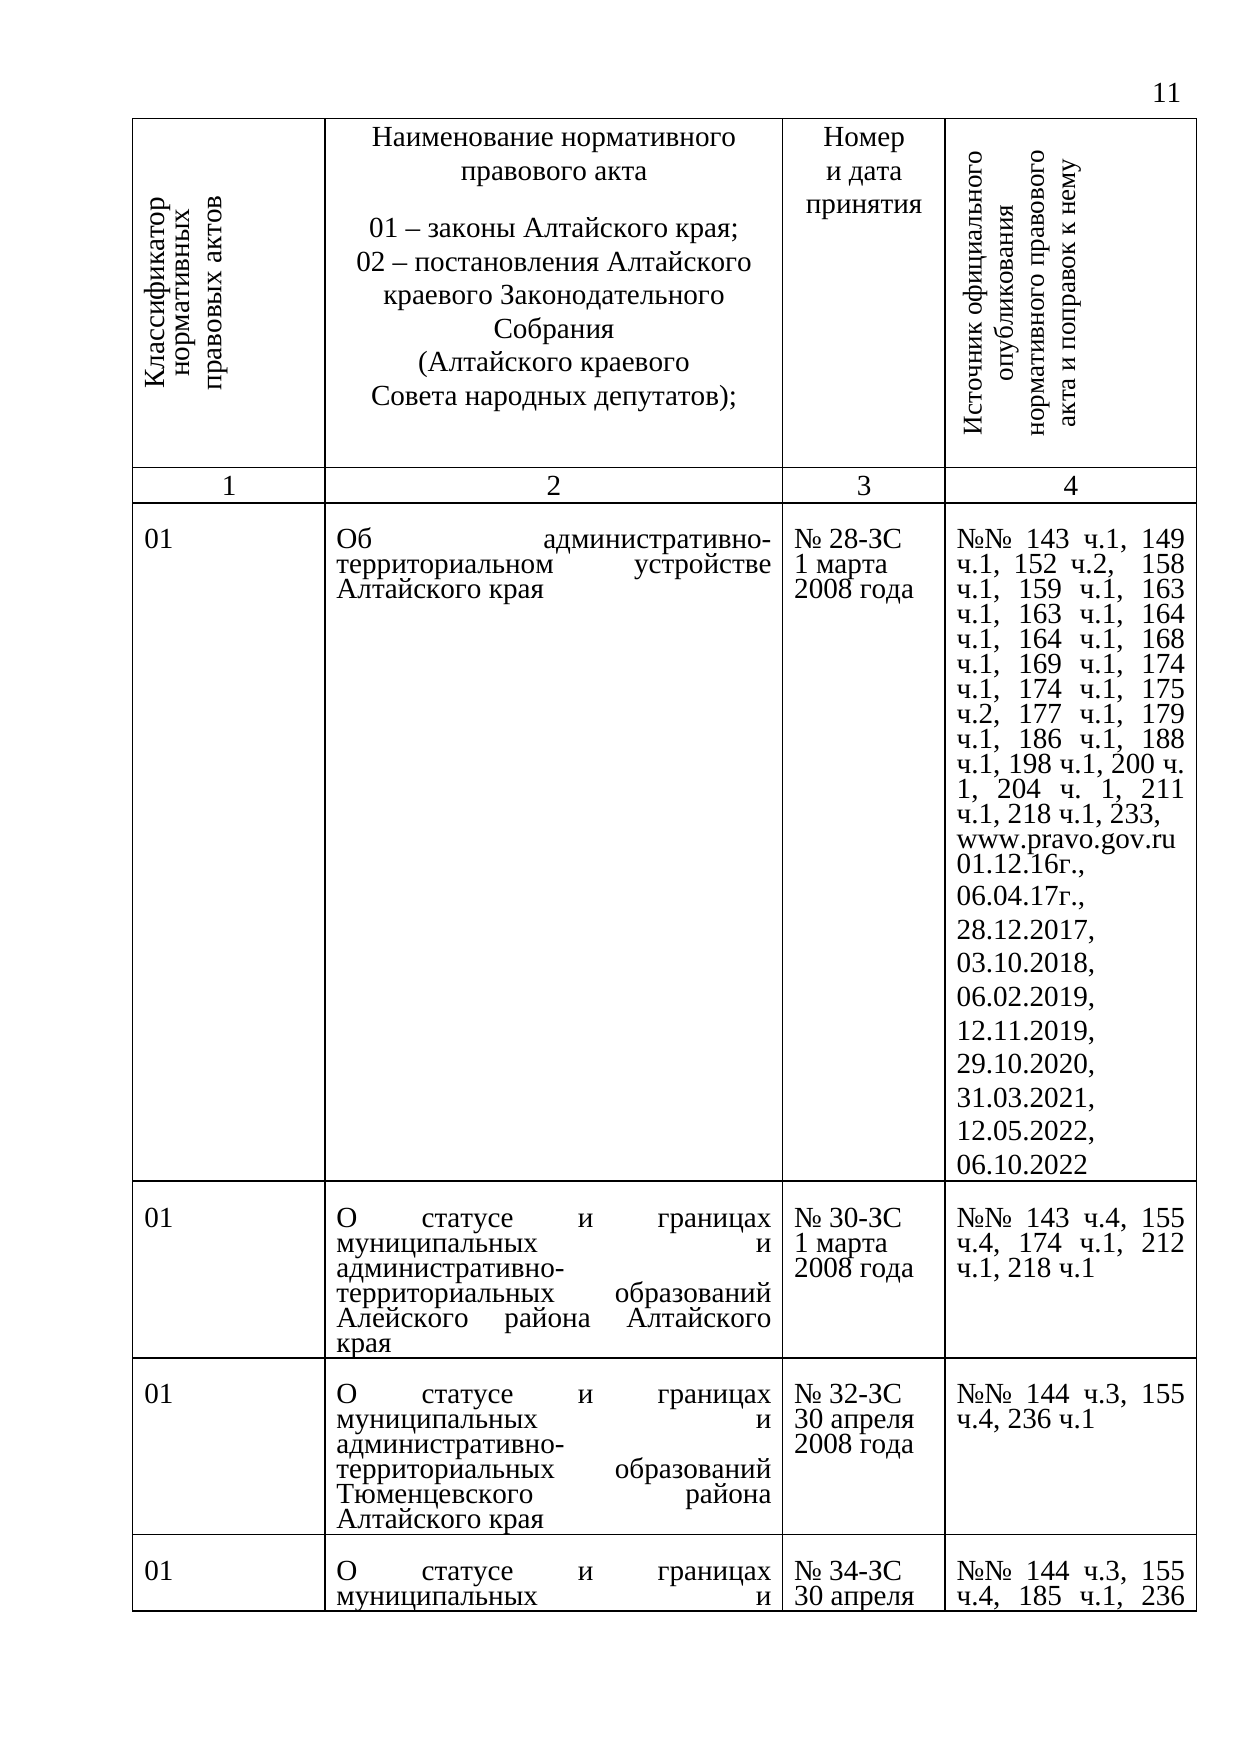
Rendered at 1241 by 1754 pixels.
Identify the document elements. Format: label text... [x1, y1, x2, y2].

table_cell № 30-ЗС 1 марта 2008 года [783, 1182, 944, 1357]
table_header Номер и дата принятия [783, 119, 944, 467]
table_header Источник официального опубликования нормативного правового акта и поправок к нему [946, 119, 1196, 467]
table_cell 2 [326, 468, 782, 502]
table_cell №№ 143 ч.1, 149 ч.1, 152 ч.2, 158 ч.1, 159 ч.1, 163 ч.1, 163 ч.1, 164 ч.1, 164 ч.1, 168 ч.1, 169 ч.1, 174 ч.1, 174 ч.1, 175 ч.2, 177 ч.1, 179 ч.1, 186 ч.1, 188 ч.1, 198 ч.1, 200 ч. 1, 204 ч. 1, 211 ч.1, 218 ч.1, 233, www.pravo.gov.ru 01.12.16г., 06.04.17г., 28.12.2017, 03.10.2018, 06.02.2019, 12.11.2019, 29.10.2020, 31.03.2021, 12.05.2022, 06.10.2022 [946, 504, 1196, 1180]
table_cell О статусе и границах муниципальных и административно-территориальных образований Тюменцевского района Алтайского края [326, 1359, 782, 1533]
table_cell 3 [783, 468, 944, 502]
table_cell 4 [946, 468, 1196, 502]
table_cell 1 [133, 468, 324, 502]
table_cell № 34-ЗС 30 апреля 2008 года [783, 1535, 944, 1610]
table_header Классификатор нормативных правовых актов [133, 119, 324, 467]
table_cell №№ 144 ч.3, 155 ч.4, 236 ч.1 [946, 1359, 1196, 1533]
table_cell 01 [133, 1182, 324, 1357]
table_cell 01 [133, 1359, 324, 1533]
table_cell О статусе и границах муниципальных и административно-территориальных образований Родинского района Алтайского края [326, 1535, 782, 1610]
table_header Наименование нормативного правового акта 01 – законы Алтайского края; 02 – постановления Алтайского краевого Законодательного Собрания (Алтайского краевого Совета народных депутатов); [326, 119, 782, 467]
table_cell № 32-ЗС 30 апреля 2008 года [783, 1359, 944, 1533]
table_cell О статусе и границах муниципальных и административно-территориальных образований Алейского района Алтайского края [326, 1182, 782, 1357]
table_cell Об административно-территориальном устройстве Алтайского края [326, 504, 782, 1180]
table_cell №№ 143 ч.4, 155 ч.4, 174 ч.1, 212 ч.1, 218 ч.1 [946, 1182, 1196, 1357]
table_cell 01 [133, 1535, 324, 1610]
table_cell №№ 144 ч.3, 155 ч.4, 185 ч.1, 236 ч.1 [946, 1535, 1196, 1610]
table_cell № 28-ЗС 1 марта 2008 года [783, 504, 944, 1180]
table_cell 01 [133, 504, 324, 1180]
